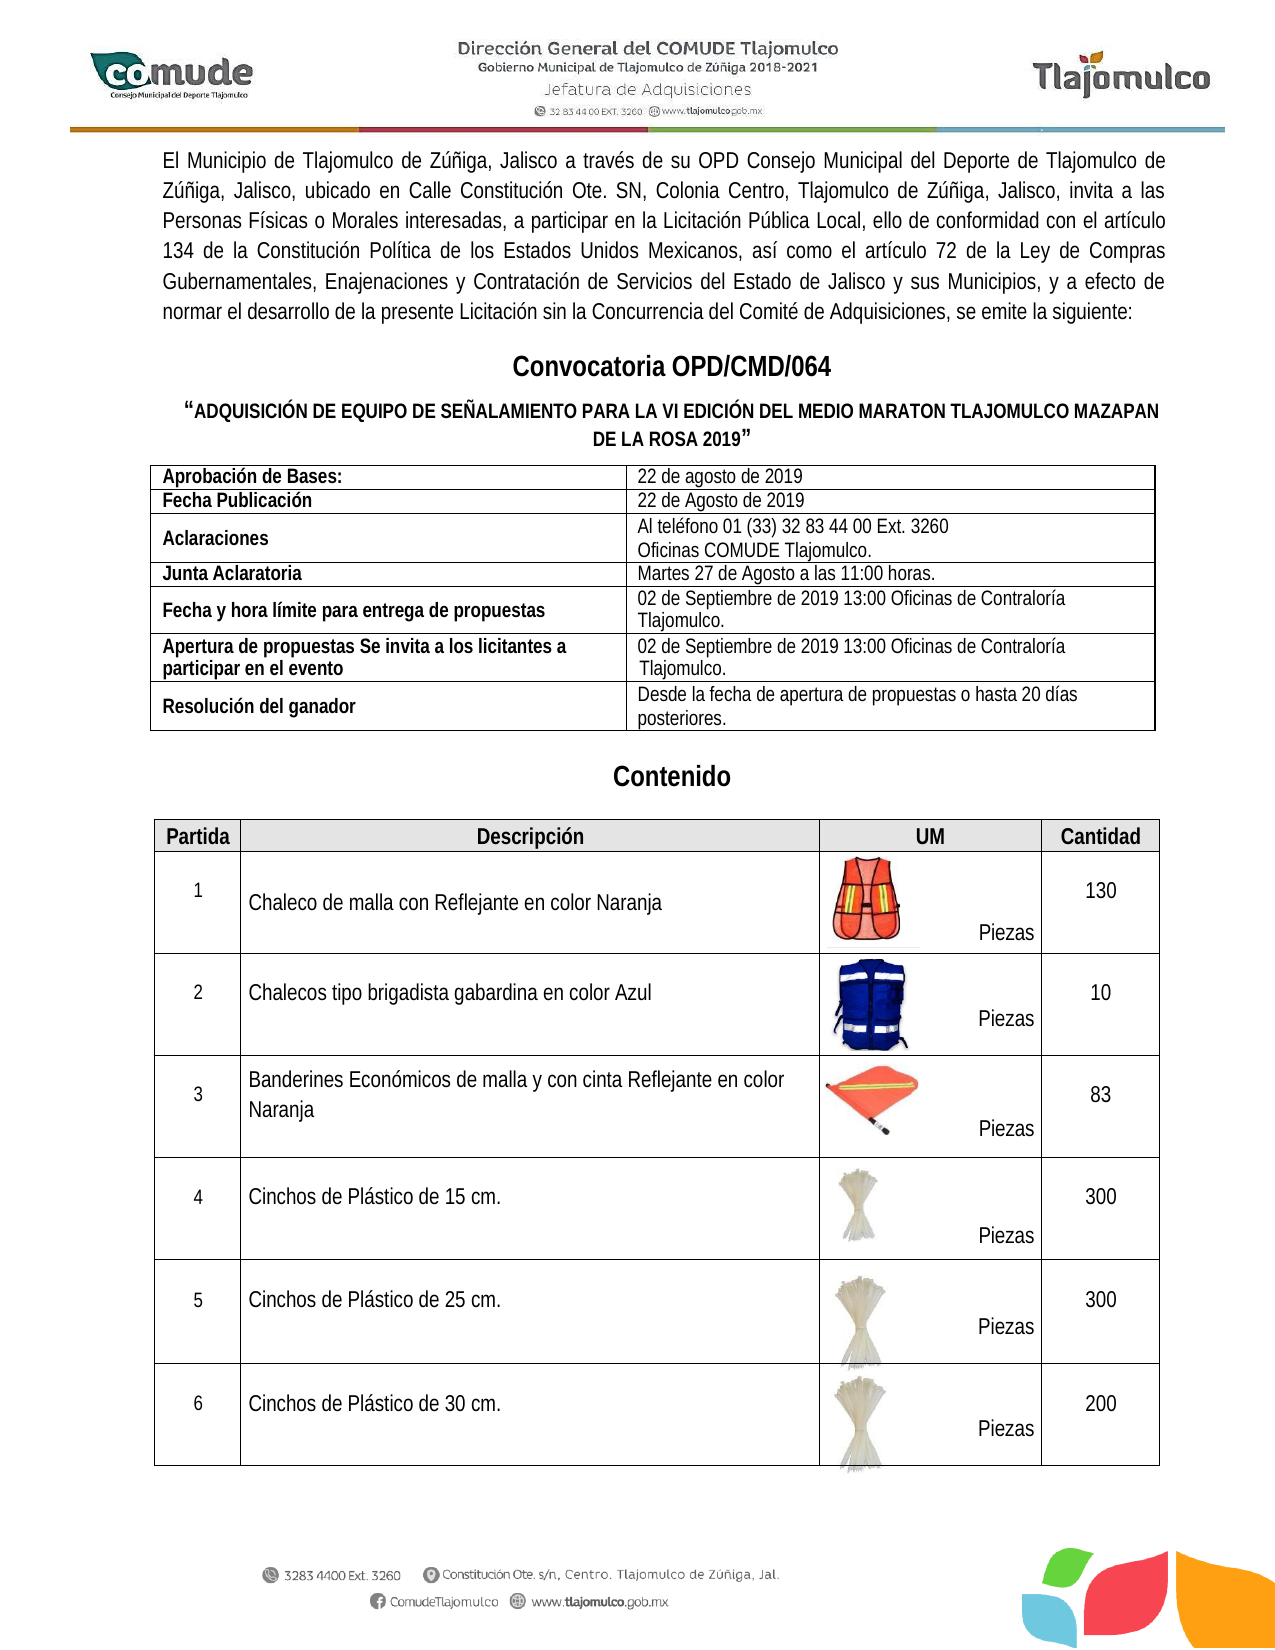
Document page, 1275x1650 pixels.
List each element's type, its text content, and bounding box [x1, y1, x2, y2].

table_cell 300 [1042, 1158, 1159, 1259]
picture [824, 1064, 919, 1137]
table_cell Fecha y hora límite para entrega de propuestas [151, 587, 626, 633]
table_cell Piezas [820, 954, 1041, 1054]
table_header Partida [155, 820, 240, 851]
table_cell Desde la fecha de apertura de propuestas o hasta 20 días posteriores. [627, 682, 1154, 730]
table_cell Piezas [820, 1364, 1041, 1465]
table_cell Junta Aclaratoria [151, 563, 626, 586]
table_header 22 de agosto de 2019 [627, 466, 1154, 489]
table_cell 200 [1042, 1364, 1159, 1465]
table_cell 4 [155, 1158, 240, 1259]
text “ADQUISICIÓN DE EQUIPO DE SEÑALAMIENTO PARA LA VI EDICIÓN DEL MEDIO MARATON TLAJOMULCO MAZAPAN DE LA ROSA 2019” [182, 395, 1162, 452]
table_cell 02 de Septiembre de 2019 13:00 Oficinas de Contraloría Tlajomulco. [627, 587, 1154, 633]
table_cell 1 [155, 852, 240, 953]
table_cell Piezas [820, 852, 1041, 953]
table_cell Chaleco de malla con Reflejante en color Naranja [241, 852, 819, 953]
table_cell 22 de Agosto de 2019 [627, 490, 1154, 513]
table_cell 2 [155, 954, 240, 1054]
table_cell Aclaraciones [151, 514, 626, 562]
subtitle Contenido [182, 759, 1162, 793]
table_cell Al teléfono 01 (33) 32 83 44 00 Ext. 3260 Oficinas COMUDE Tlajomulco. [627, 514, 1154, 562]
table_cell Piezas [820, 1260, 1041, 1363]
table_cell Martes 27 de Agosto a las 11:00 horas. [627, 563, 1154, 586]
table_header Aprobación de Bases: [151, 466, 626, 489]
picture [262, 1548, 1275, 1648]
table_cell 10 [1042, 954, 1159, 1054]
picture [836, 1168, 880, 1243]
table_cell Fecha Publicación [151, 490, 626, 513]
table_header Descripción [241, 820, 819, 851]
table_cell Cinchos de Plástico de 15 cm. [241, 1158, 819, 1259]
table_cell 02 de Septiembre de 2019 13:00 Oficinas de Contraloría Tlajomulco. [627, 634, 1154, 681]
table_cell Cinchos de Plástico de 30 cm. [241, 1364, 819, 1465]
table_cell 5 [155, 1260, 240, 1363]
table_cell 130 [1042, 852, 1159, 953]
table_header UM [820, 820, 1041, 851]
table_cell 3 [155, 1056, 240, 1157]
table_cell Chalecos tipo brigadista gabardina en color Azul [241, 954, 819, 1054]
text El Municipio de Tlajomulco de Zúñiga, Jalisco a través de su OPD Consejo Municipal del Deporte de Tlajomulco de Zúñiga, Jalisco, ubicado en Calle Constitución Ote. SN, Colonia Centro, Tlajomulco de Zúñiga, Jalisco, invita a las Personas Físicas o Morales interesadas, a participar en la Licitación Pública Local, ello de conformidad con el artículo 134 de la Constitución Política de los Estados Unidos Mexicanos, así como el artículo 72 de la Ley de Compras Gubernamentales, Enajenaciones y Contratación de Servicios del Estado de Jalisco y sus Municipios, y a efecto de normar el desarrollo de la presente Licitación sin la Concurrencia del Comité de Adquisiciones, se emite la siguiente: [162, 147, 1166, 324]
picture [831, 856, 901, 941]
picture [831, 1466, 887, 1474]
table_cell 300 [1042, 1260, 1159, 1363]
table_cell Banderines Económicos de malla y con cinta Reflejante en color Naranja [241, 1056, 819, 1157]
table_cell Cinchos de Plástico de 25 cm. [241, 1260, 819, 1363]
subtitle Convocatoria OPD/CMD/064 [182, 349, 1162, 383]
table_cell 83 [1042, 1056, 1159, 1157]
table_cell Piezas [820, 1056, 1041, 1157]
table_cell Resolución del ganador [151, 682, 626, 730]
table_cell Piezas [820, 1158, 1041, 1259]
picture [70, 32, 1225, 137]
table_cell 6 [155, 1364, 240, 1465]
table_cell Apertura de propuestas Se invita a los licitantes a participar en el evento [151, 634, 626, 681]
table_header Cantidad [1042, 820, 1159, 851]
